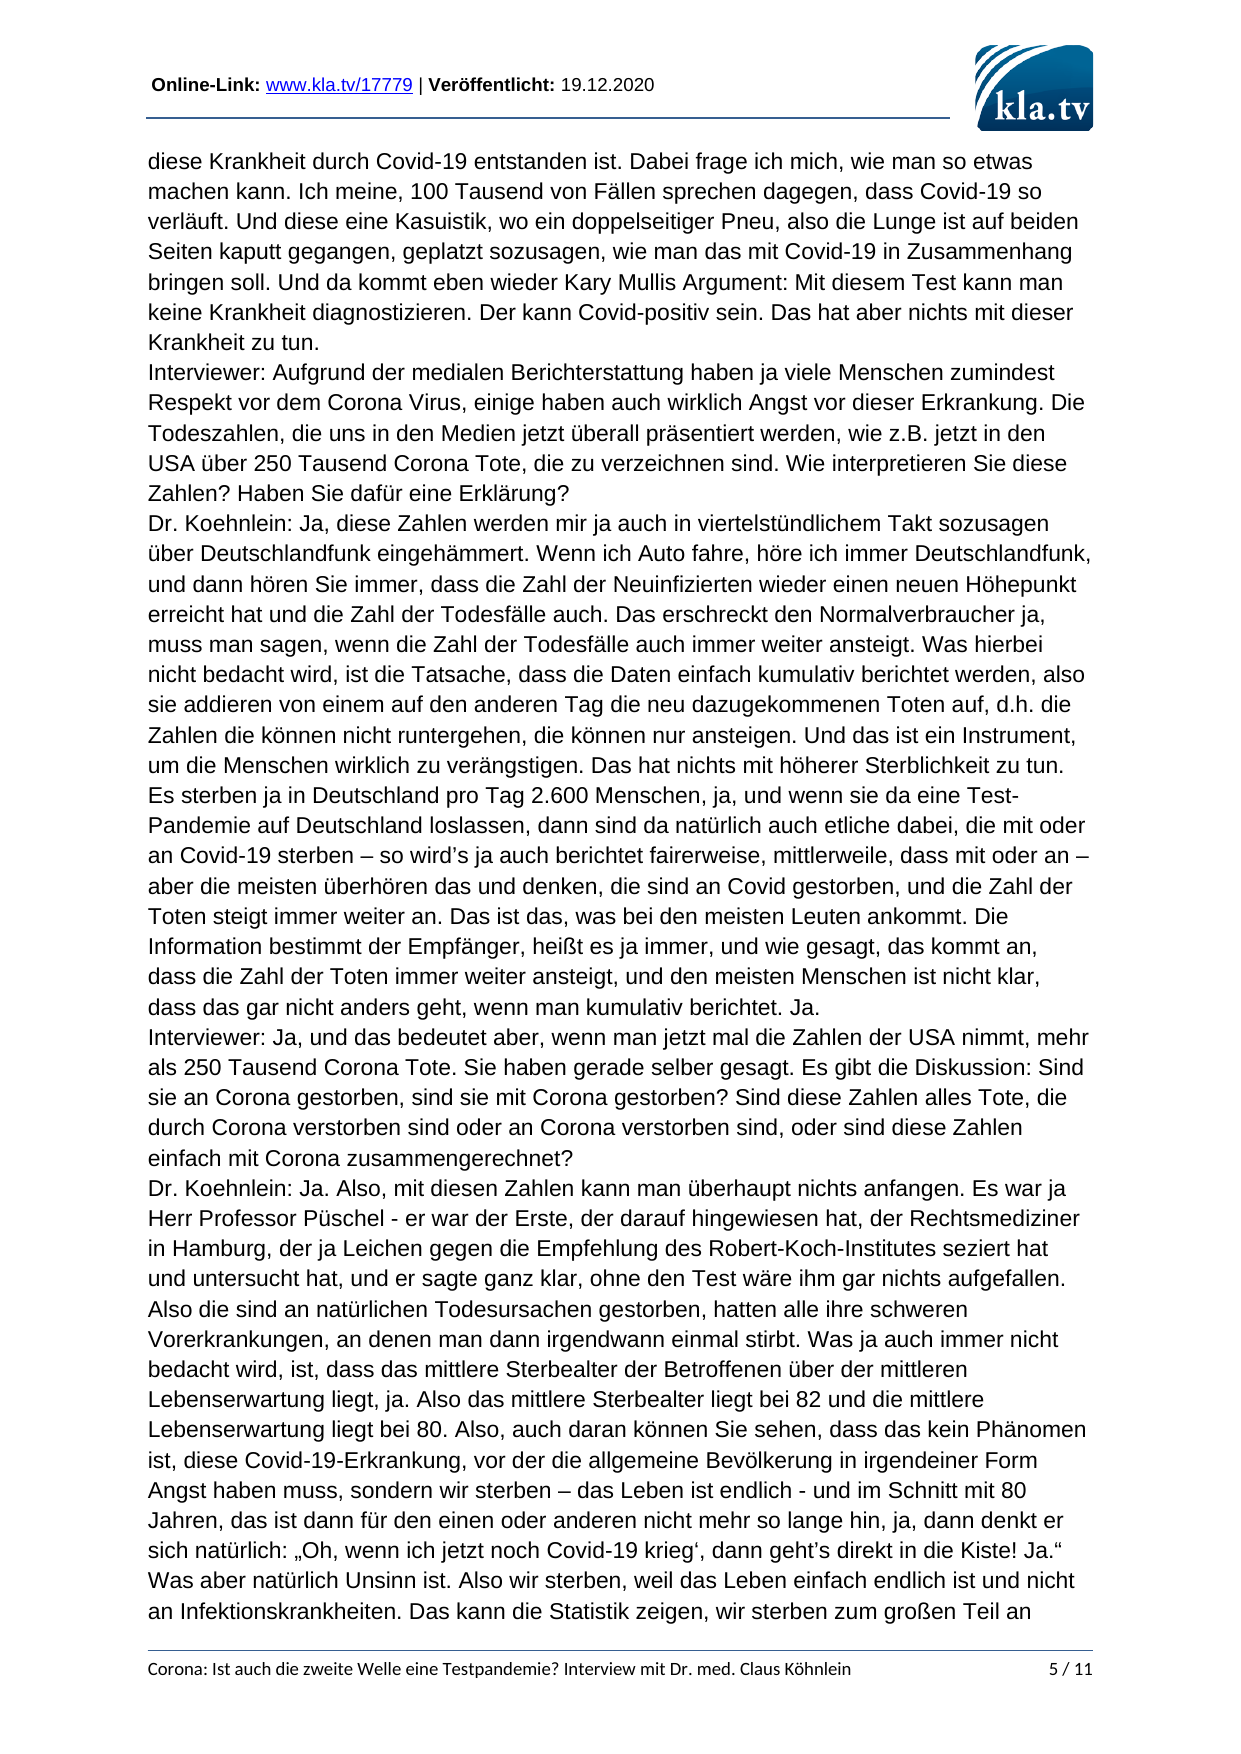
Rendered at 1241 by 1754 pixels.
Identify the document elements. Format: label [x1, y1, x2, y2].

text [148, 148, 1093, 1624]
